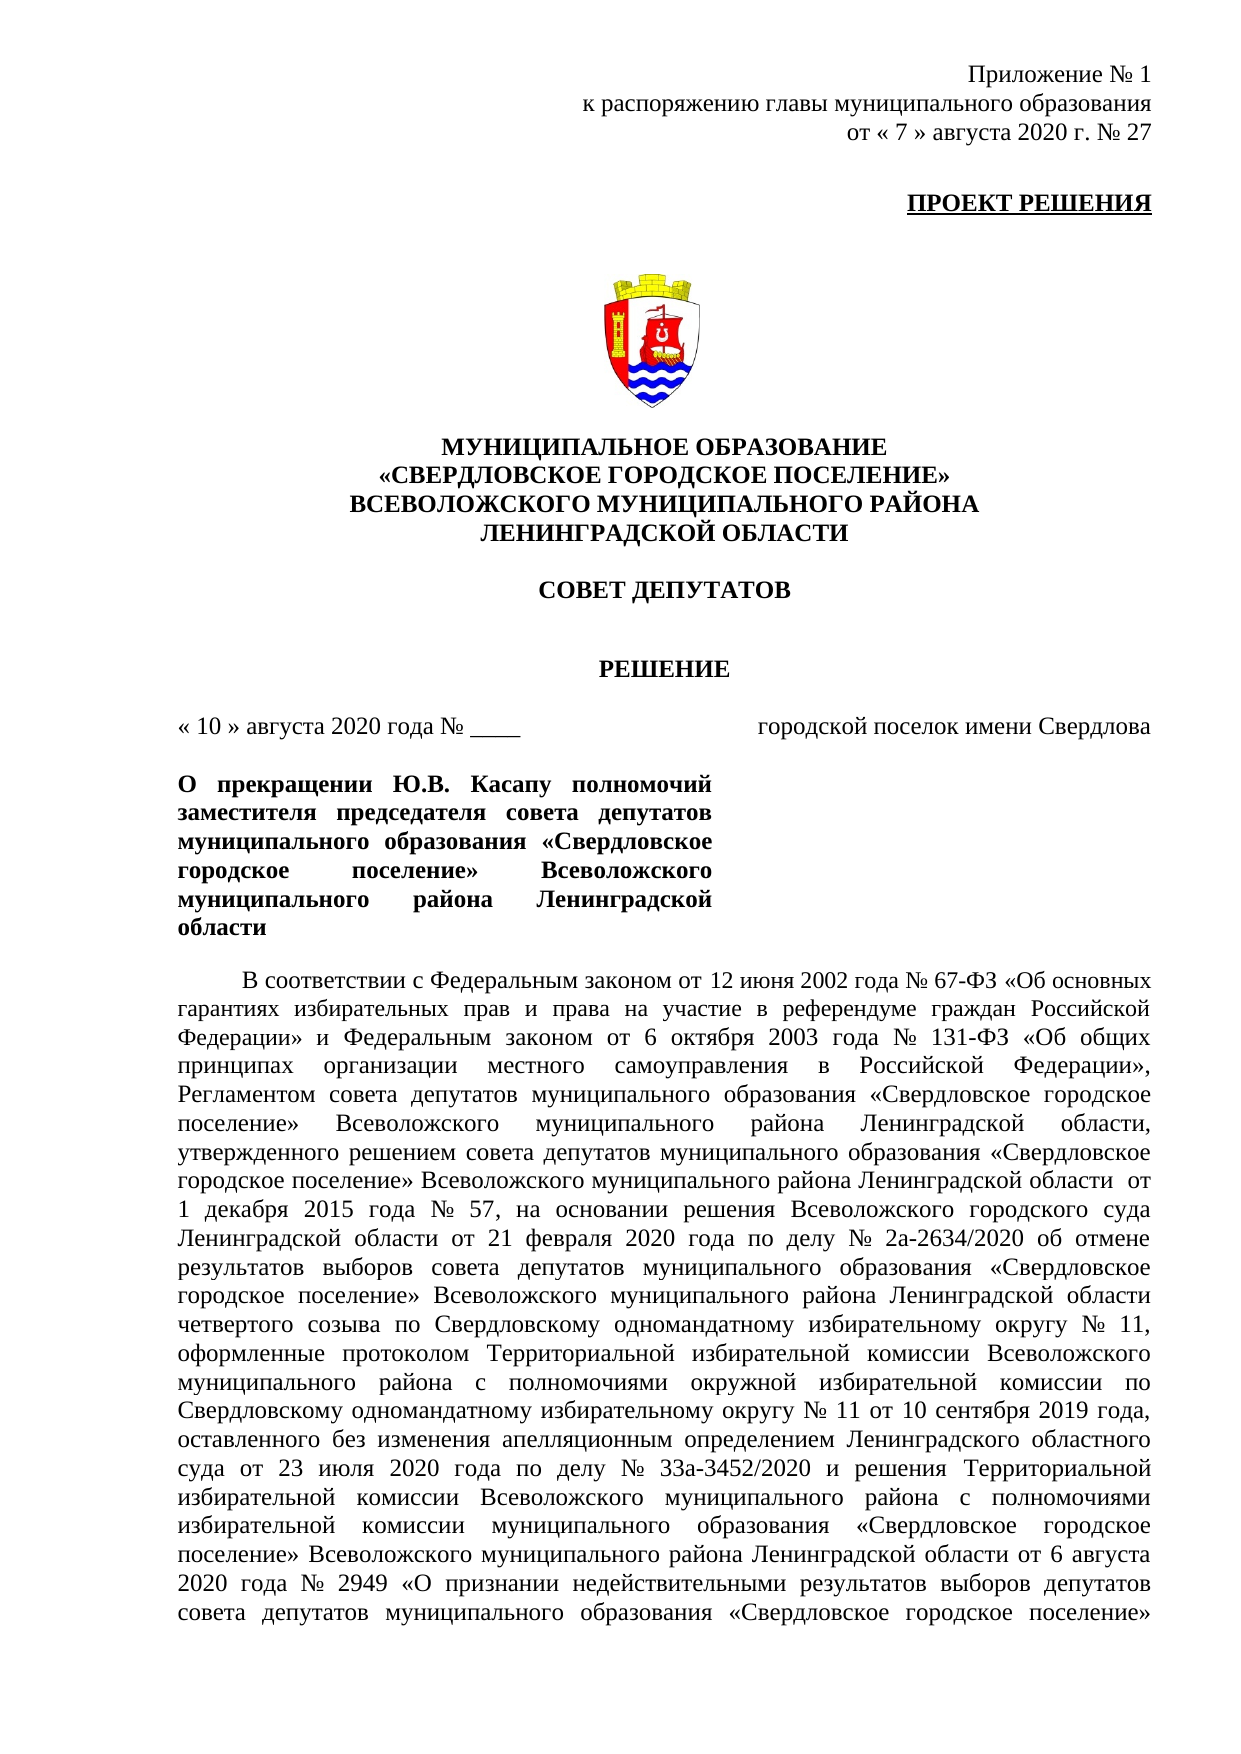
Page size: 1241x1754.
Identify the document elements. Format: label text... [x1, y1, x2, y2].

table_header О прекращении Ю.В. Касапу полномочий заместителя председателя совета депутатов муниципального образования «Свердловское городское поселение» Всеволожского муниципального района Ленинградской области [166, 769, 724, 965]
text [177, 1453, 1152, 1625]
text МУНИЦИПАЛЬНОЕ ОБРАЗОВАНИЕ [177, 432, 1152, 460]
text ВСЕВОЛОЖСКОГО МУНИЦИПАЛЬНОГО РАЙОНА [177, 489, 1152, 518]
picture [604, 274, 700, 408]
text Приложение № 1 [177, 59, 1152, 88]
text ПРОЕКТ РЕШЕНИЯ [177, 188, 1152, 217]
text от « 7 » августа 2020 г. № 27 [177, 117, 1152, 145]
text к распоряжению главы муниципального образования [177, 88, 1152, 117]
text СОВЕТ ДЕПУТАТОВ [177, 575, 1152, 604]
text « 10 » августа 2020 года № ____ городской поселок имени Свердлова [177, 711, 1152, 740]
subtitle РЕШЕНИЕ [177, 654, 1152, 682]
text ЛЕНИНГРАДСКОЙ ОБЛАСТИ [177, 518, 1152, 547]
text «СВЕРДЛОВСКОЕ ГОРОДСКОЕ ПОСЕЛЕНИЕ» [177, 460, 1152, 489]
